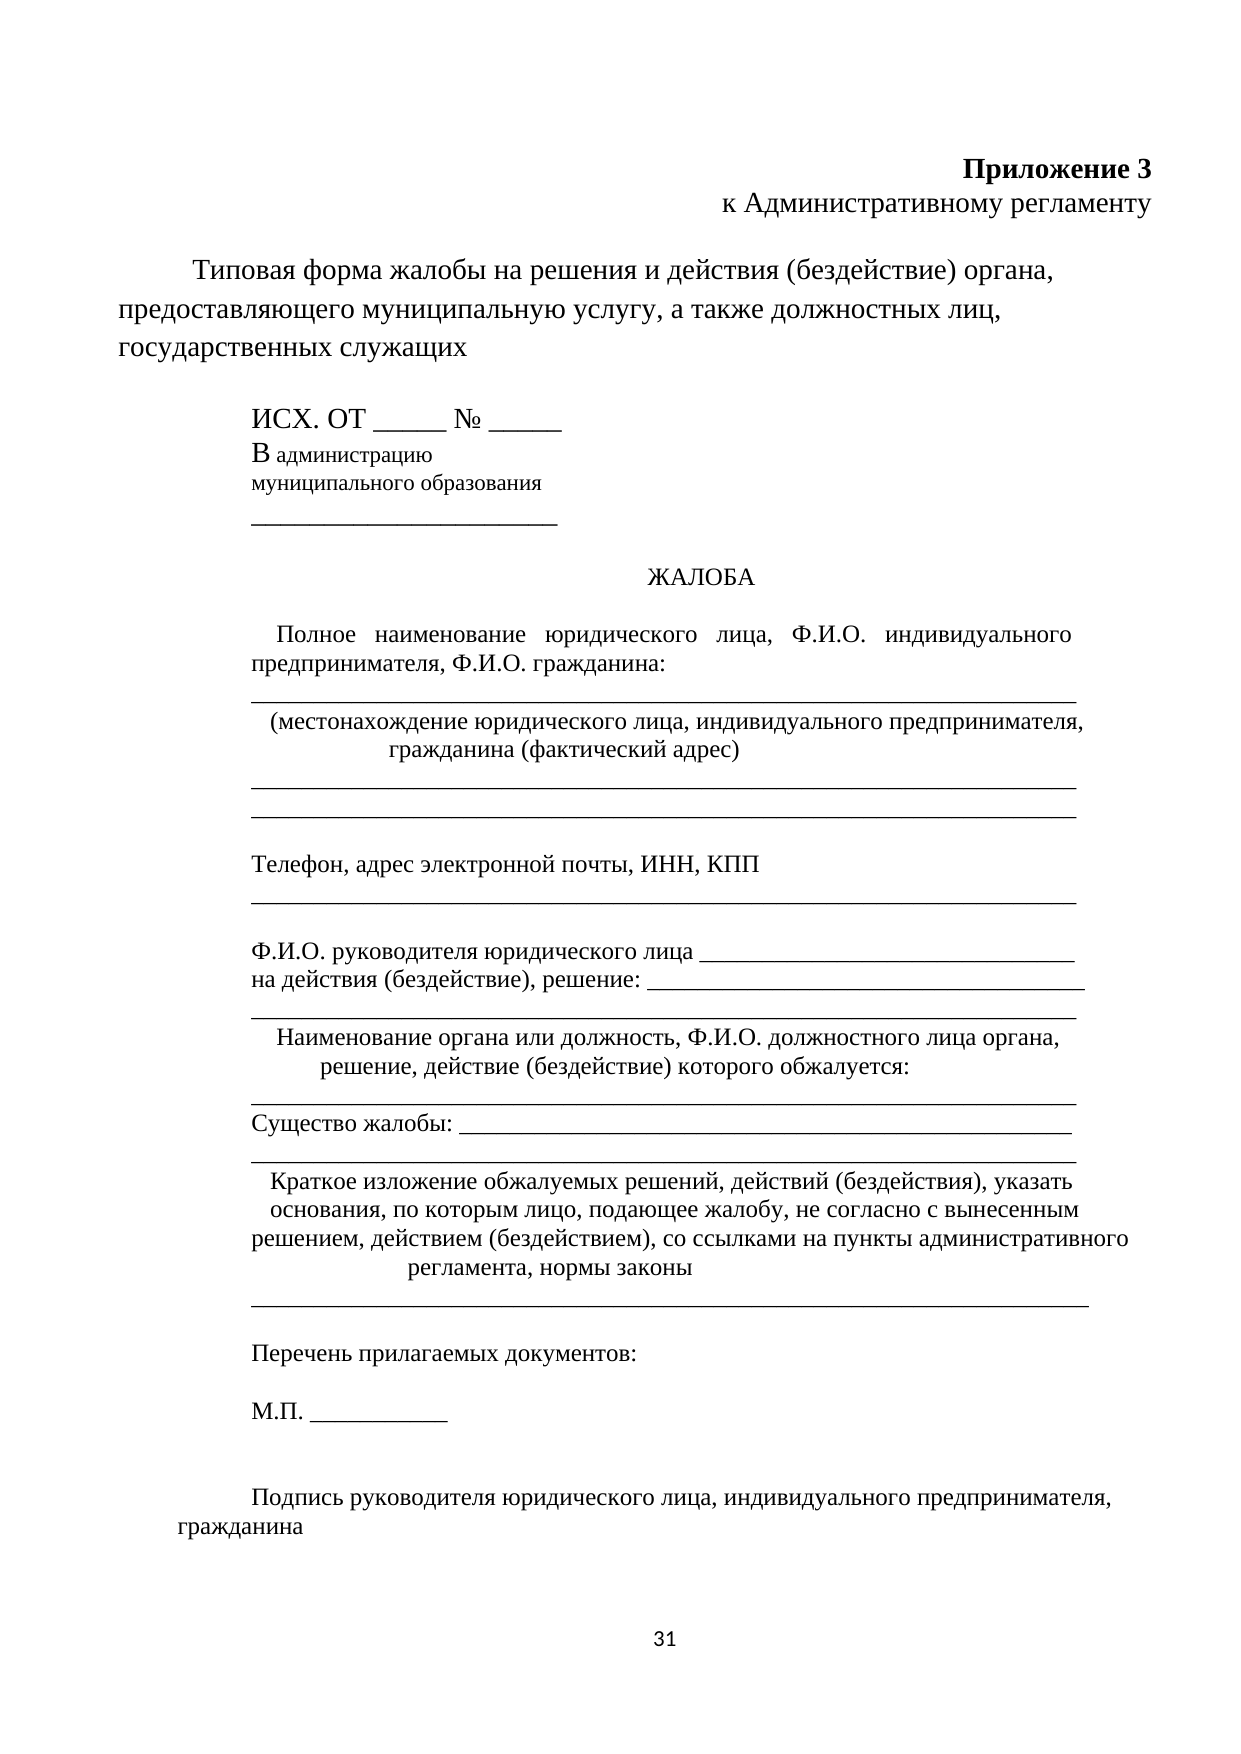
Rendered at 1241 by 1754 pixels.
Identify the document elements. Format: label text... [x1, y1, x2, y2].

text __________________________________________________________________ [177, 1137, 1152, 1166]
text муниципального образования [177, 468, 1152, 495]
text гражданина (фактический адрес) [177, 734, 1152, 763]
text Подпись руководителя юридического лица, индивидуального предпринимателя, гражданина [177, 1482, 1152, 1539]
text Полное наименование юридического лица, Ф.И.О. индивидуального [177, 619, 1152, 648]
text на действия (бездействие), решение: ___________________________________ [177, 964, 1152, 993]
text решение, действие (бездействие) которого обжалуется: [177, 1051, 1152, 1079]
text __________________________________________________________________ [177, 677, 1152, 706]
text Существо жалобы: _________________________________________________ [177, 1108, 1152, 1137]
text регламента, нормы законы [177, 1252, 1152, 1281]
text ЖАЛОБА [177, 562, 1152, 591]
text Краткое изложение обжалуемых решений, действий (бездействия), указать [177, 1166, 1152, 1194]
text __________________________________________________________________ [177, 993, 1152, 1022]
text __________________________________________________________________ [177, 792, 1152, 821]
text М.П. ___________ [177, 1396, 1152, 1424]
text предпринимателя, Ф.И.О. гражданина: [177, 648, 1152, 677]
text __________________________________________________________________ [177, 763, 1152, 792]
subtitle Приложение 3 [177, 152, 1152, 185]
text решением, действием (бездействием), со ссылками на пункты административного [177, 1223, 1152, 1252]
text к Административному регламенту [591, 185, 1152, 219]
text В администрацию [177, 435, 1152, 468]
text Типовая форма жалобы на решения и действия (бездействие) органа, предоставляющего муниципальную услугу, а также должностных лиц, государственных служащих [118, 252, 1152, 363]
text ИСХ. ОТ _____ № _____ [177, 401, 1152, 435]
text _____________________ [177, 495, 1152, 528]
text ___________________________________________________________________ [177, 1281, 1152, 1309]
text Телефон, адрес электронной почты, ИНН, КПП [177, 849, 1152, 878]
text __________________________________________________________________ [177, 1079, 1152, 1108]
text Наименование органа или должность, Ф.И.О. должностного лица органа, [177, 1022, 1152, 1051]
text (местонахождение юридического лица, индивидуального предпринимателя, [177, 706, 1152, 734]
text основания, по которым лицо, подающее жалобу, не согласно с вынесенным [177, 1194, 1152, 1223]
text Перечень прилагаемых документов: [177, 1338, 1152, 1367]
text Ф.И.О. руководителя юридического лица ______________________________ [177, 936, 1152, 964]
text __________________________________________________________________ [177, 878, 1152, 907]
